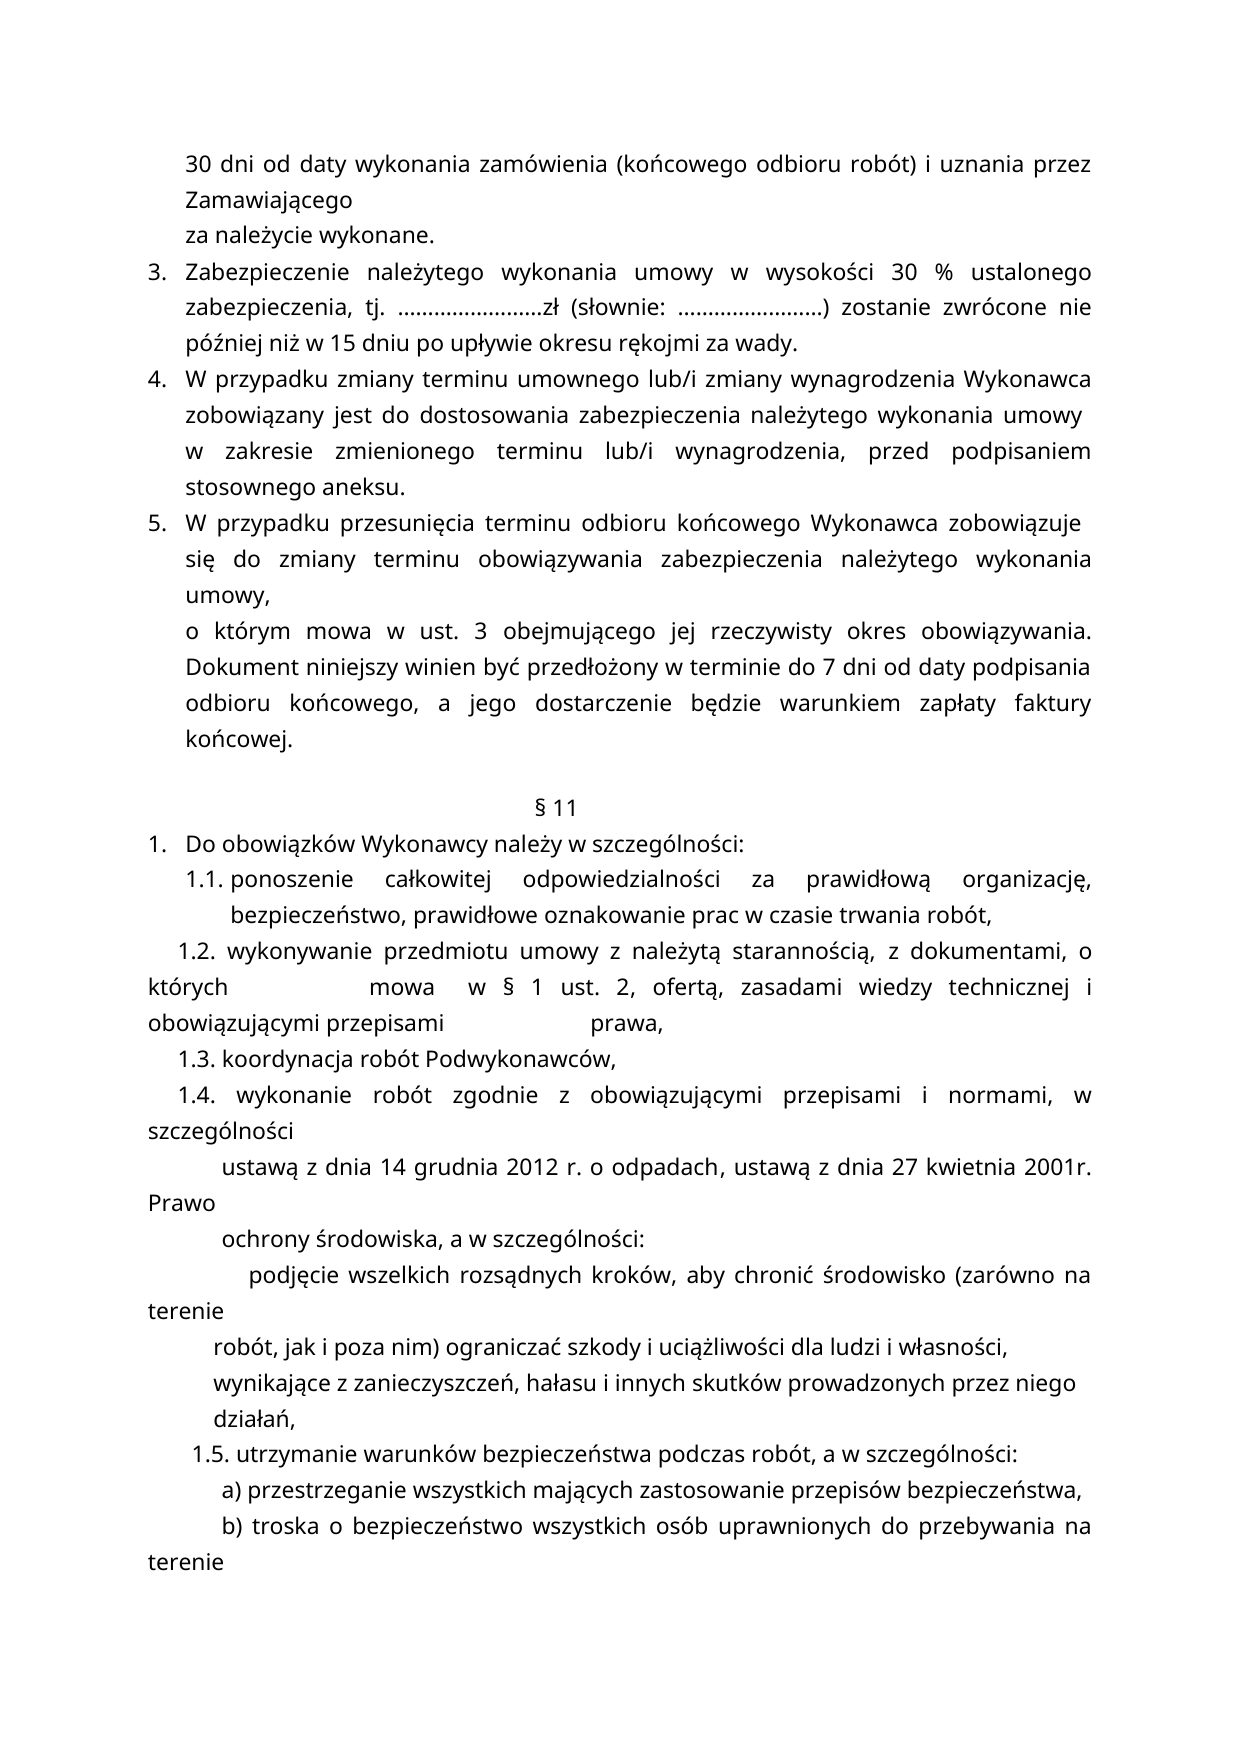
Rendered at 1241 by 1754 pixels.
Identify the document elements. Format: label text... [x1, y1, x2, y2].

list ponoszenie całkowitej odpowiedzialności za prawidłową organizację, bezpieczeństwo, prawidłowe oznakowanie prac w czasie trwania robót, [185, 863, 1093, 931]
list W przypadku przesunięcia terminu odbioru końcowego Wykonawca zobowiązuje się do zmiany terminu obowiązywania zabezpieczenia należytego wykonania umowy, o którym mowa w ust. 3 obejmującego jej rzeczywisty okres obowiązywania. Dokument niniejszy winien być przedłożony w terminie do 7 dni od daty podpisania odbioru końcowego, a jego dostarczenie będzie warunkiem zapłaty faktury końcowej. [148, 507, 1093, 754]
text wynikające z zanieczyszczeń, hałasu i innych skutków prowadzonych przez niego [148, 1367, 1093, 1398]
text a) przestrzeganie wszystkich mających zastosowanie przepisów bezpieczeństwa, [221, 1474, 1093, 1506]
list Zabezpieczenie należytego wykonania umowy w wysokości 30 % ustalonego zabezpieczenia, tj. ……………………zł (słownie: ……………………) zostanie zwrócone nie później niż w 15 dniu po upływie okresu rękojmi za wady. [148, 255, 1093, 358]
list Do obowiązków Wykonawcy należy w szczególności: [148, 827, 1093, 859]
text ustawą z dnia 14 grudnia 2012 r. o odpadach, ustawą z dnia 27 kwietnia 2001r. Prawo [148, 1151, 1093, 1218]
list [148, 148, 1093, 251]
text 1.2. wykonywanie przedmiotu umowy z należytą starannością, z dokumentami, o których mowa w § 1 ust. 2, ofertą, zasadami wiedzy technicznej i obowiązującymi przepisami prawa, [148, 935, 1093, 1038]
text robót, jak i poza nim) ograniczać szkody i uciążliwości dla ludzi i własności, [148, 1331, 1093, 1362]
list W przypadku zmiany terminu umownego lub/i zmiany wynagrodzenia Wykonawca zobowiązany jest do dostosowania zabezpieczenia należytego wykonania umowy w zakresie zmienionego terminu lub/i wynagrodzenia, przed podpisaniem stosownego aneksu. [148, 363, 1093, 502]
text 1.5. utrzymanie warunków bezpieczeństwa podczas robót, a w szczególności: [191, 1438, 1093, 1470]
text działań, [148, 1402, 1093, 1434]
text podjęcie wszelkich rozsądnych kroków, aby chronić środowisko (zarówno na terenie [148, 1259, 1093, 1326]
text 1.3. koordynacja robót Podwykonawców, [148, 1043, 1093, 1074]
text 1.4. wykonanie robót zgodnie z obowiązującymi przepisami i normami, w szczególności [148, 1079, 1093, 1146]
text ochrony środowiska, a w szczególności: [148, 1223, 1093, 1254]
text b) troska o bezpieczeństwo wszystkich osób uprawnionych do przebywania na terenie [148, 1510, 1093, 1577]
text § 11 [148, 792, 1093, 823]
